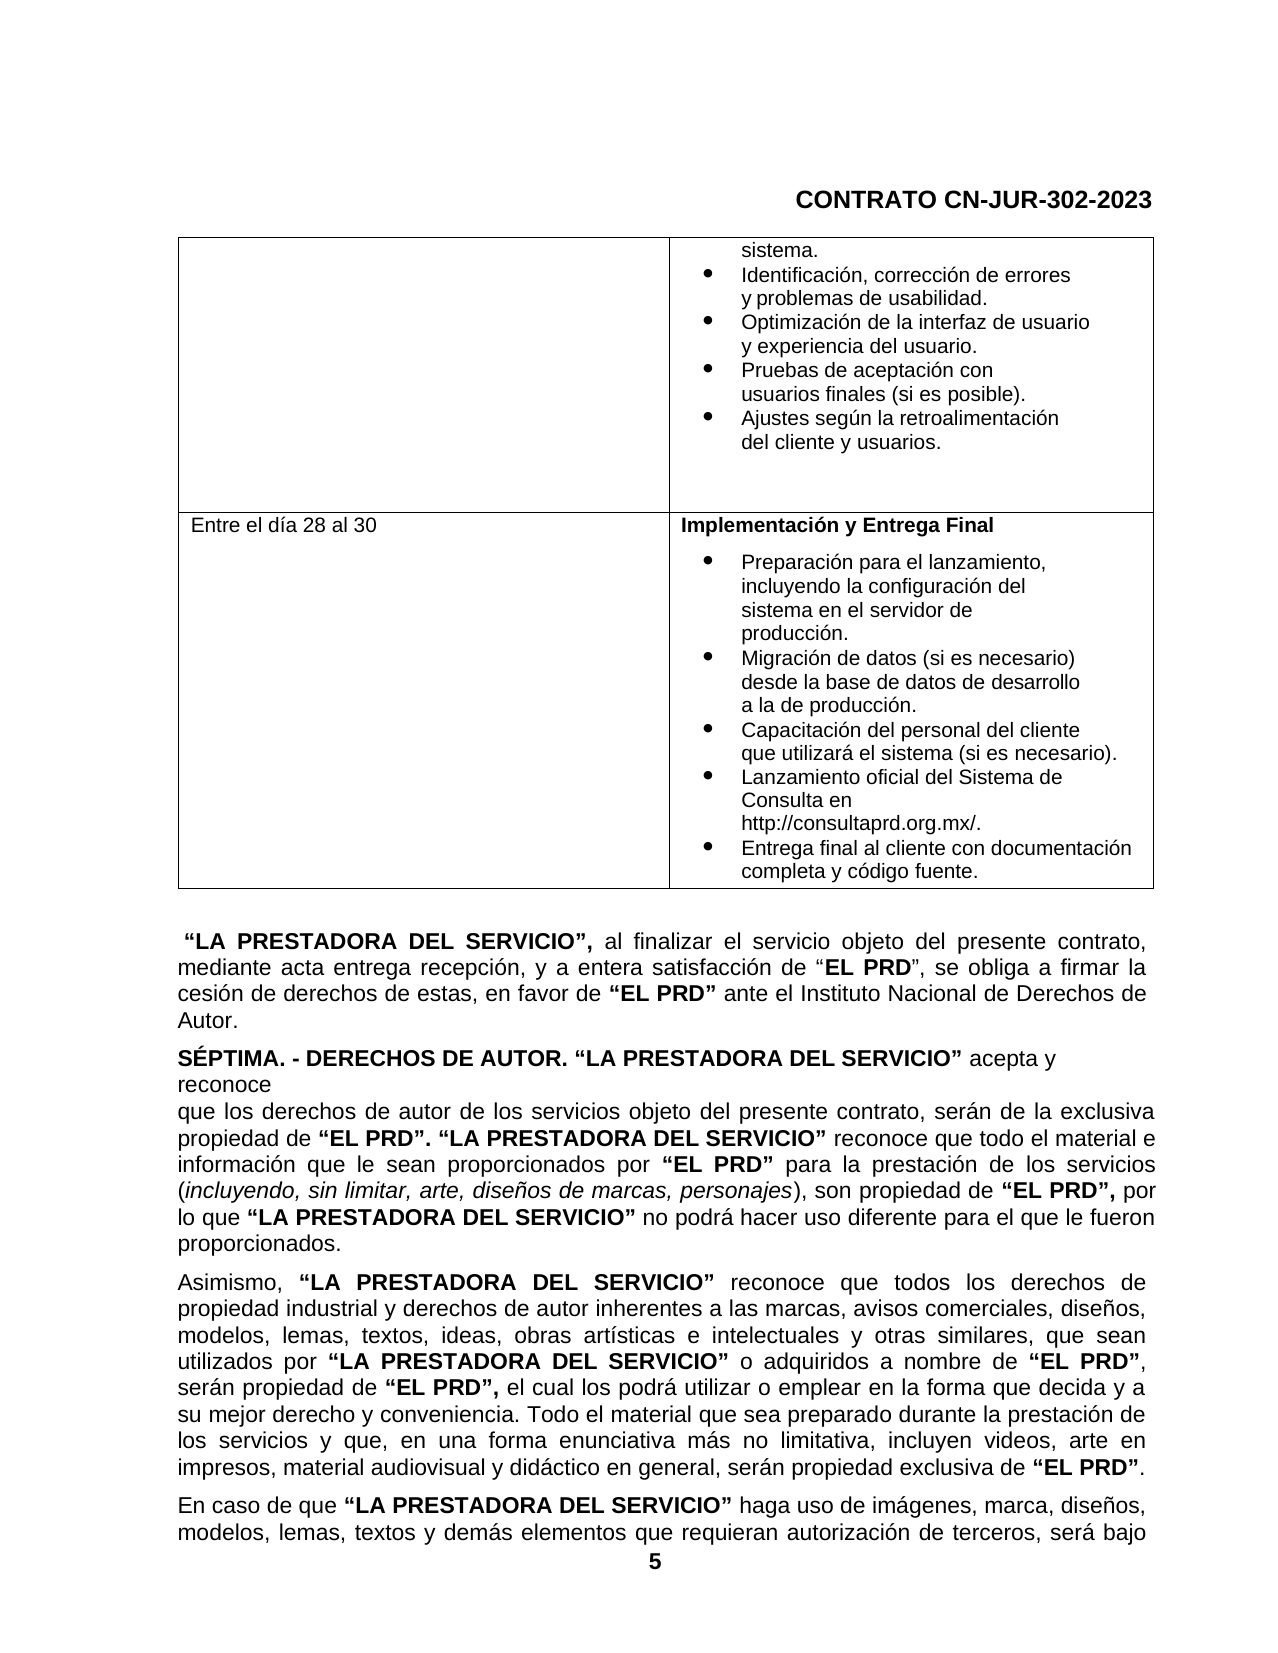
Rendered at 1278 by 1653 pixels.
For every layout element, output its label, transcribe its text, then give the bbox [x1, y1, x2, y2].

table_header sistema. Identificación, corrección de errores y problemas de usabilidad. Optimización de la interfaz de usuario y experiencia del usuario. Pruebas de aceptación con usuarios finales (si es posible). Ajustes según la retroalimentación del cliente y usuarios. [670, 238, 1153, 512]
text Asimismo, “LA PRESTADORA DEL SERVICIO” reconoce que todos los derechos de propiedad industrial y derechos de autor inherentes a las marcas, avisos comerciales, diseños, modelos, lemas, textos, ideas, obras artísticas e intelectuales y otras similares, que sean utilizados por “LA PRESTADORA DEL SERVICIO” o adquiridos a nombre de “EL PRD”, serán propiedad de “EL PRD”, el cual los podrá utilizar o emplear en la forma que decida y a su mejor derecho y conveniencia. Todo el material que sea preparado durante la prestación de los servicios y que, en una forma enunciativa más no limitativa, incluyen videos, arte en impresos, material audiovisual y didáctico en general, serán propiedad exclusiva de “EL PRD”. [177, 1269, 1147, 1480]
table_cell Entre el día 28 al 30 [179, 513, 669, 888]
text que los derechos de autor de los servicios objeto del presente contrato, serán de la exclusiva propiedad de “EL PRD”. “LA PRESTADORA DEL SERVICIO” reconoce que todo el material e información que le sean proporcionados por “EL PRD” para la prestación de los servicios (incluyendo, sin limitar, arte, diseños de marcas, personajes), son propiedad de “EL PRD”, por lo que “LA PRESTADORA DEL SERVICIO” no podrá hacer uso diferente para el que le fueron proporcionados. [177, 1098, 1156, 1256]
text SÉPTIMA. - DERECHOS DE AUTOR. “LA PRESTADORA DEL SERVICIO” acepta y reconoce [177, 1046, 1156, 1098]
text “LA PRESTADORA DEL SERVICIO”, al finalizar el servicio objeto del presente contrato, mediante acta entrega recepción, y a entera satisfacción de “EL PRD”, se obliga a firmar la cesión de derechos de estas, en favor de “EL PRD” ante el Instituto Nacional de Derechos de Autor. [177, 928, 1147, 1033]
table_header [179, 238, 669, 512]
table_cell Implementación y Entrega Final Preparación para el lanzamiento, incluyendo la configuración del sistema en el servidor de producción. Migración de datos (si es necesario) desde la base de datos de desarrollo a la de producción. Capacitación del personal del cliente que utilizará el sistema (si es necesario). Lanzamiento oficial del Sistema de Consulta en http://consultaprd.org.mx/. Entrega final al cliente con documentación completa y código fuente. [670, 513, 1153, 888]
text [177, 1492, 1146, 1545]
